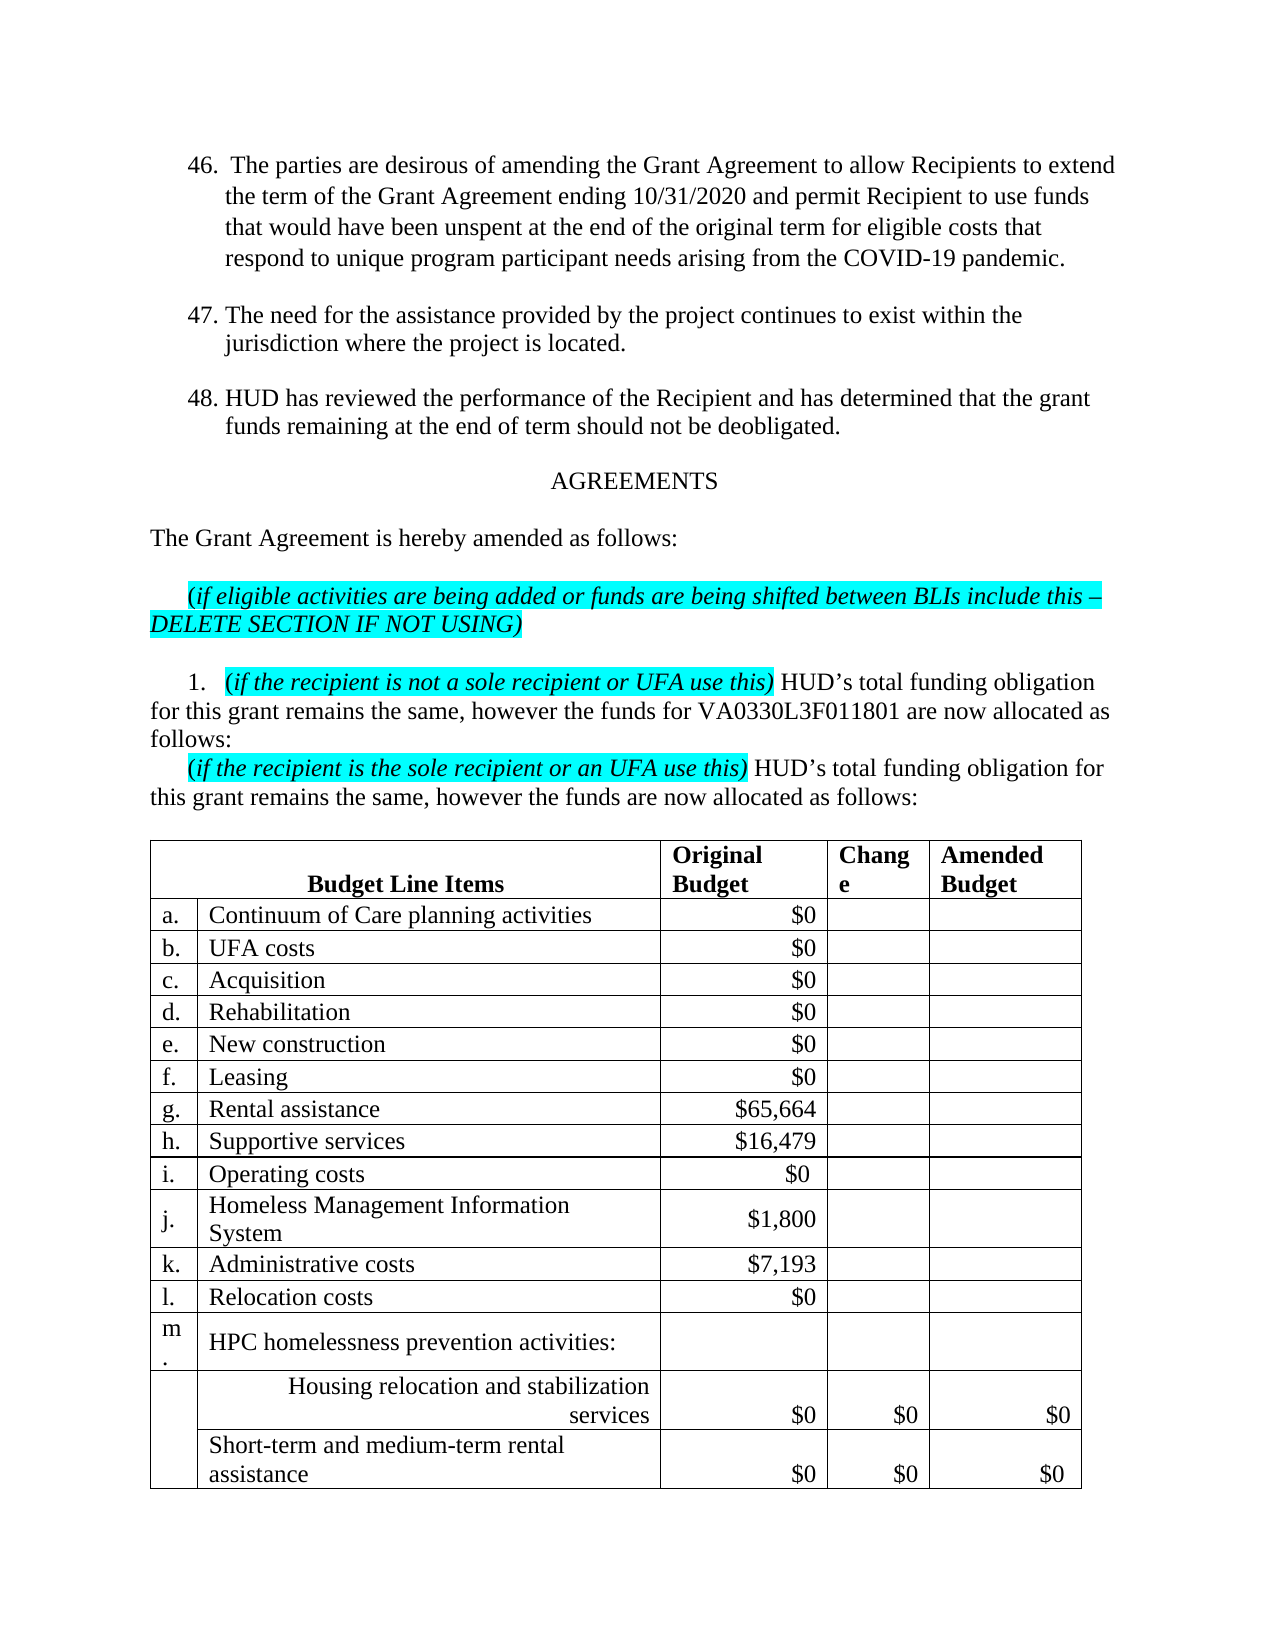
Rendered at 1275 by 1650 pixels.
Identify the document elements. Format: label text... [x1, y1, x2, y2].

table_cell c. [151, 964, 197, 995]
table_cell $0 [930, 1430, 1081, 1487]
table_cell [828, 1158, 929, 1189]
list The parties are desirous of amending the Grant Agreement to allow Recipients to extend the term of the Grant Agreement ending 10/31/2020 and permit Recipient to use funds that would have been unspent at the end of the original term for eligible costs that respond to unique program participant needs arising from the COVID-19 pandemic. [187, 150, 1125, 272]
table_cell Relocation costs [198, 1281, 660, 1312]
table_cell $16,479 [661, 1125, 827, 1156]
table_cell i. [151, 1158, 197, 1189]
table_cell [930, 1125, 1081, 1156]
table_cell [930, 1061, 1081, 1092]
table_cell Leasing [198, 1061, 660, 1092]
table_cell $0 [661, 996, 827, 1027]
table_cell [930, 996, 1081, 1027]
table_cell Continuum of Care planning activities [198, 899, 660, 930]
table_cell [828, 964, 929, 995]
table_header Original Budget [661, 841, 827, 898]
table_cell Short-term and medium-term rental assistance [198, 1430, 660, 1487]
table_cell [151, 1371, 197, 1487]
table_cell m. [151, 1313, 197, 1370]
table_cell [828, 931, 929, 963]
table_cell $1,800 [661, 1190, 827, 1247]
table_cell $0 [661, 1371, 827, 1429]
table_cell [661, 1313, 827, 1370]
table_cell Housing relocation and stabilization services [198, 1371, 660, 1429]
table_cell [828, 1028, 929, 1059]
table_cell $0 [661, 1028, 827, 1059]
table_cell [930, 1281, 1081, 1312]
table_cell e. [151, 1028, 197, 1059]
list HUD has reviewed the performance of the Recipient and has determined that the grant funds remaining at the end of term should not be deobligated. [187, 383, 1125, 440]
table_cell [930, 899, 1081, 930]
table_cell $0 [661, 899, 827, 930]
table_cell l. [151, 1281, 197, 1312]
text (if the recipient is the sole recipient or an UFA use this) HUD’s total funding obligation for this grant remains the same, however the funds are now allocated as follows: [150, 753, 1125, 811]
table_cell f. [151, 1061, 197, 1092]
table_cell d. [151, 996, 197, 1027]
table_cell $0 [661, 1430, 827, 1487]
text AGREEMENTS [150, 466, 1125, 494]
table_cell Operating costs [198, 1158, 660, 1189]
table_cell Supportive services [198, 1125, 660, 1156]
table_cell [828, 1281, 929, 1312]
table_header Budget Line Items [151, 841, 660, 898]
table_cell Homeless Management Information System [198, 1190, 660, 1247]
table_cell [828, 899, 929, 930]
table_cell [828, 996, 929, 1027]
table_header Change [828, 841, 929, 898]
table_cell $0 [661, 1281, 827, 1312]
table_cell g. [151, 1093, 197, 1124]
table_cell [930, 1158, 1081, 1189]
table_cell j. [151, 1190, 197, 1247]
table_cell UFA costs [198, 931, 660, 963]
table_cell Rental assistance [198, 1093, 660, 1124]
table_cell [828, 1093, 929, 1124]
table_cell $0 [930, 1371, 1081, 1429]
table_header Amended Budget [930, 841, 1081, 898]
table_cell $0 [828, 1371, 929, 1429]
table_cell h. [151, 1125, 197, 1156]
text The Grant Agreement is hereby amended as follows: [150, 523, 1125, 552]
table_cell Acquisition [198, 964, 660, 995]
table_cell k. [151, 1248, 197, 1279]
table_cell Administrative costs [198, 1248, 660, 1279]
list The need for the assistance provided by the project continues to exist within the jurisdiction where the project is located. [187, 300, 1125, 357]
table_cell a. [151, 899, 197, 930]
table_cell [930, 1028, 1081, 1059]
table_cell [930, 1248, 1081, 1279]
table_cell HPC homelessness prevention activities: [198, 1313, 660, 1370]
table_cell $0 [661, 1158, 827, 1189]
table_cell [930, 1093, 1081, 1124]
table_cell b. [151, 931, 197, 963]
table_cell $0 [828, 1430, 929, 1487]
table_cell $7,193 [661, 1248, 827, 1279]
table_cell [930, 1313, 1081, 1370]
table_cell $0 [661, 931, 827, 963]
table_cell Rehabilitation [198, 996, 660, 1027]
table_cell $65,664 [661, 1093, 827, 1124]
table_cell [828, 1313, 929, 1370]
table_cell [930, 931, 1081, 963]
table_cell [828, 1125, 929, 1156]
table_cell [828, 1061, 929, 1092]
table_cell [930, 964, 1081, 995]
table_cell $0 [661, 1061, 827, 1092]
table_cell New construction [198, 1028, 660, 1059]
text 1. (if the recipient is not a sole recipient or UFA use this) HUD’s total funding obligation for this grant remains the same, however the funds for VA0330L3F011801 are now allocated as follows: [150, 667, 1125, 753]
text (if eligible activities are being added or funds are being shifted between BLIs include this – delete section if not using) [150, 581, 1125, 638]
table_cell $0 [661, 964, 827, 995]
table_cell [930, 1190, 1081, 1247]
table_cell [828, 1190, 929, 1247]
table_cell [828, 1248, 929, 1279]
